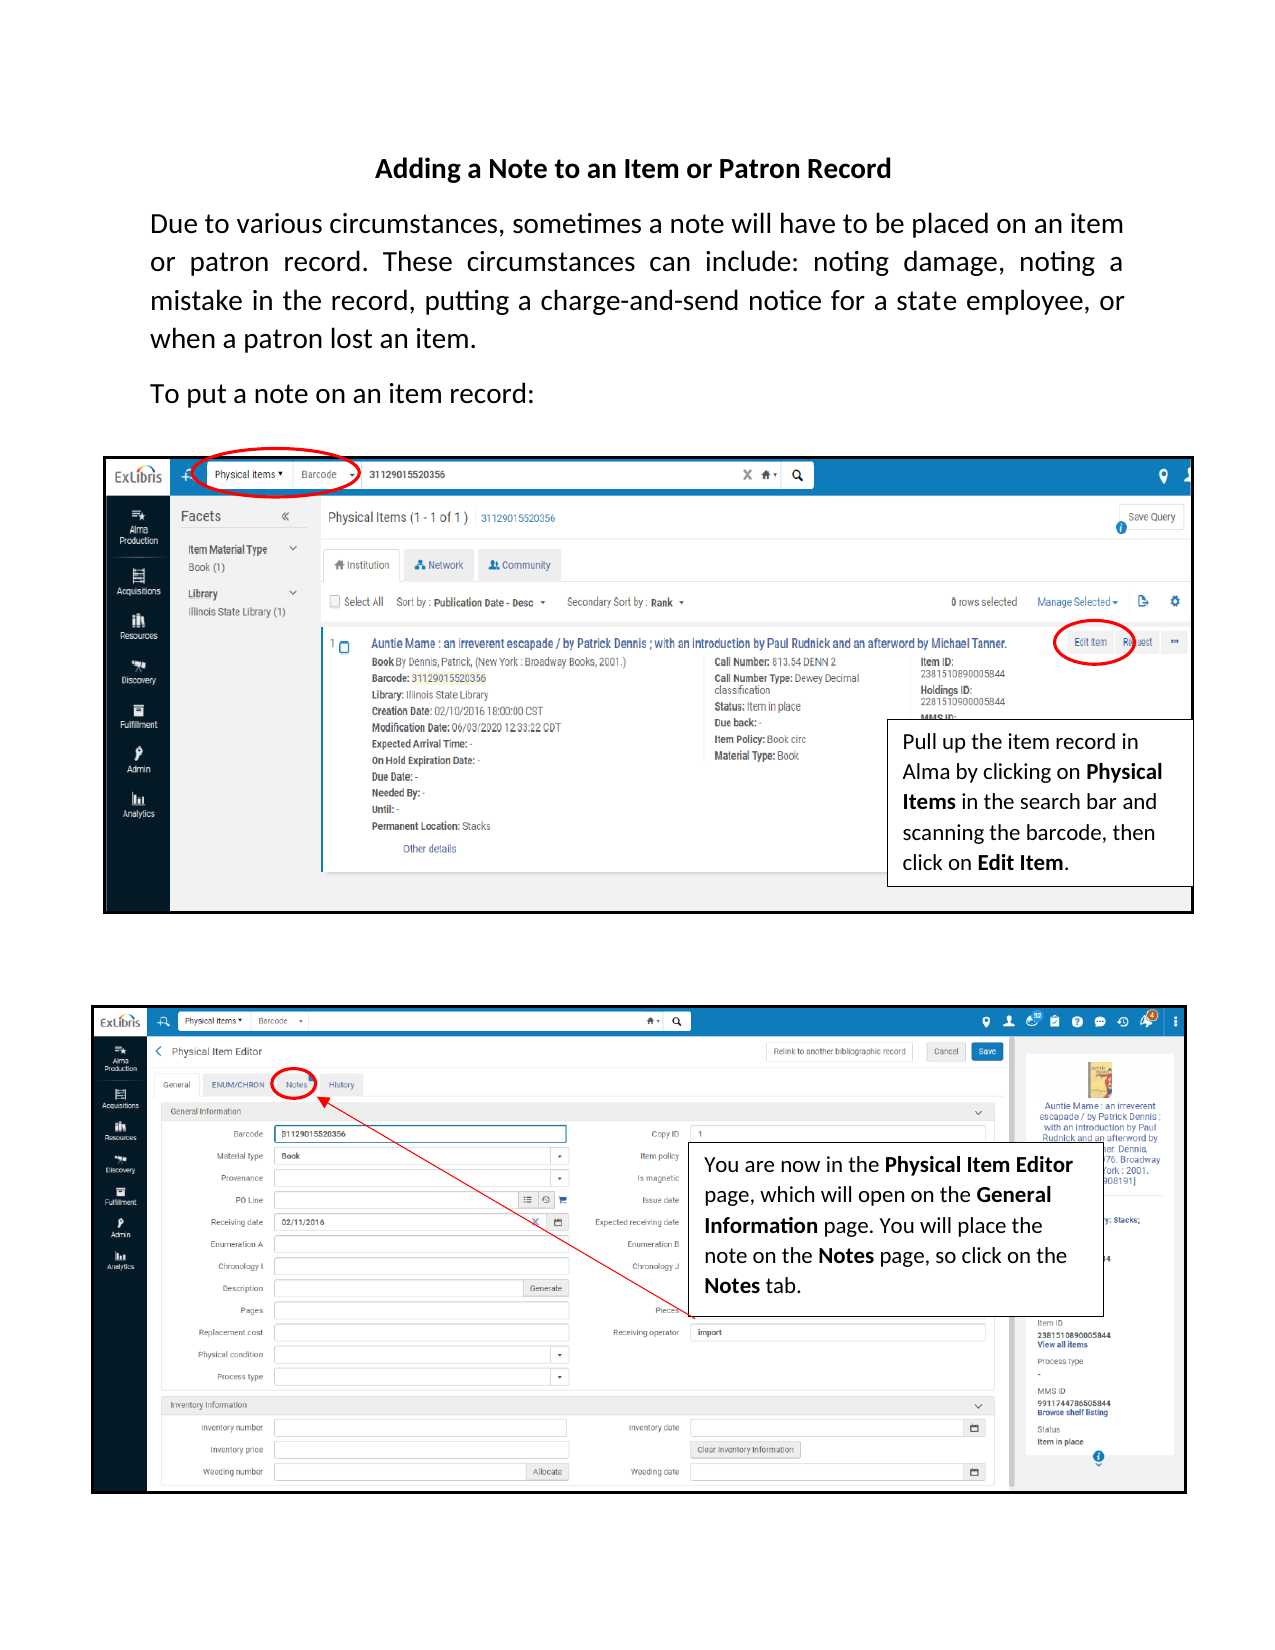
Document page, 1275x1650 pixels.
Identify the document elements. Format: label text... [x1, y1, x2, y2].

text To put a note on an item record: [150, 376, 1125, 411]
picture [106, 459, 1191, 911]
text Adding a Note to an Item or Patron Record [375, 150, 1125, 186]
text Due to various circumstances, sometimes a note will have to be placed on an item or patron record. These circumstances can include: noting damage, noting a mistake in the record, putting a charge-and-send notice for a state employee, or when a patron lost an item. [150, 205, 1125, 356]
picture [94, 1008, 1184, 1491]
picture [194, 459, 357, 495]
